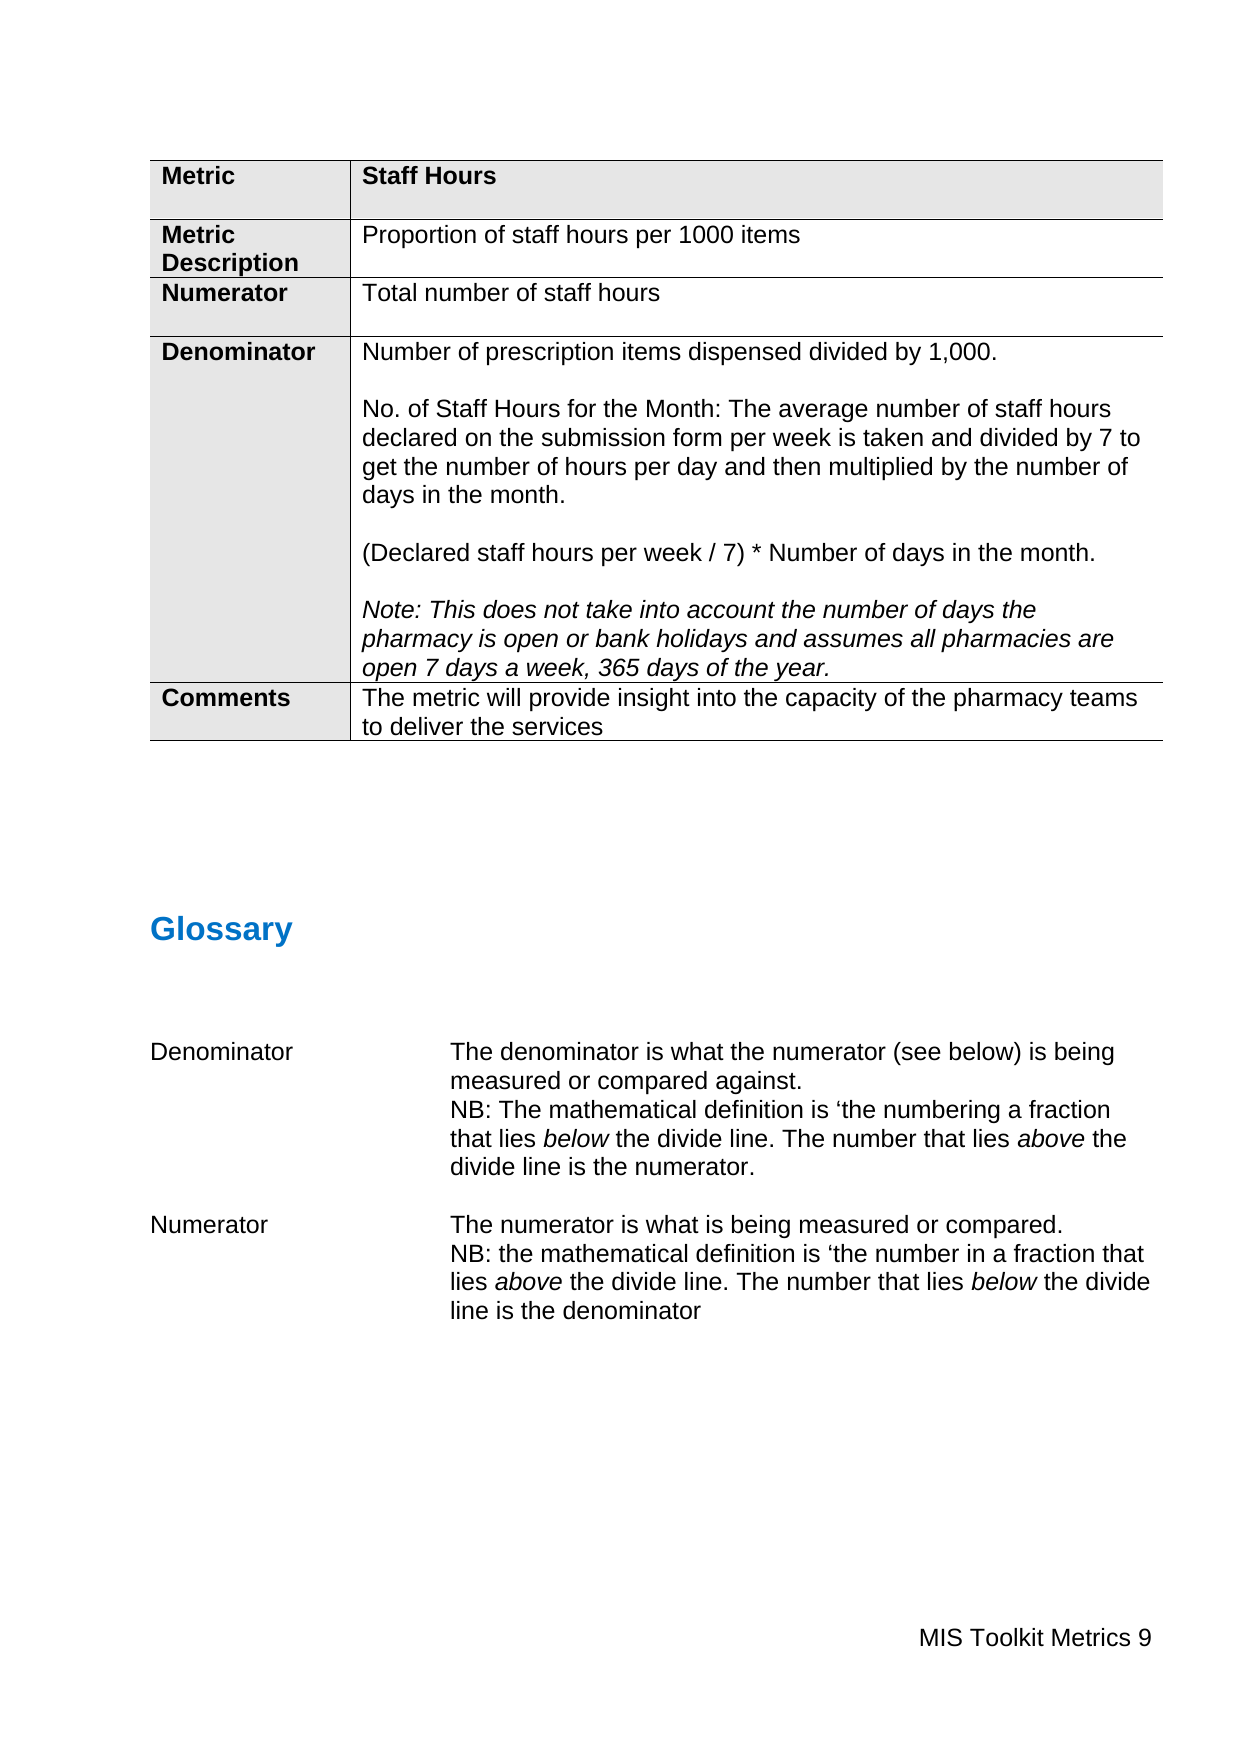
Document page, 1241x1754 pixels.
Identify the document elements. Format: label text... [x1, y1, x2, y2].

table_cell Number of prescription items dispensed divided by 1,000. No. of Staff Hours for the Month: The average number of staff hours declared on the submission form per week is taken and divided by 7 to get the number of hours per day and then multiplied by the number of days in the month. (Declared staff hours per week / 7) * Number of days in the month. Note: This does not take into account the number of days the pharmacy is open or bank holidays and assumes all pharmacies are open 7 days a week, 365 days of the year. [351, 337, 1163, 682]
text NB: The mathematical definition is ‘the numbering a fraction that lies below the divide line. The number that lies above the divide line is the numerator. [150, 1095, 1152, 1181]
table_header Staff Hours [351, 161, 1163, 218]
table_cell Comments [150, 683, 350, 740]
subtitle Glossary [150, 909, 1152, 948]
table_cell Numerator [150, 278, 350, 336]
table_cell The metric will provide insight into the capacity of the pharmacy teams to deliver the services [351, 683, 1163, 740]
table_header Metric [150, 161, 350, 218]
table_cell Denominator [150, 337, 350, 682]
table_cell Metric Description [150, 220, 350, 277]
table_cell Total number of staff hours [351, 278, 1163, 336]
text NB: the mathematical definition is ‘the number in a fraction that lies above the divide line. The number that lies below the divide line is the denominator [150, 1238, 1152, 1325]
table_cell Proportion of staff hours per 1000 items [351, 220, 1163, 277]
text Denominator The denominator is what the numerator (see below) is being measured or compared against. [150, 1037, 1152, 1095]
text Numerator The numerator is what is being measured or compared. [150, 1210, 1152, 1238]
